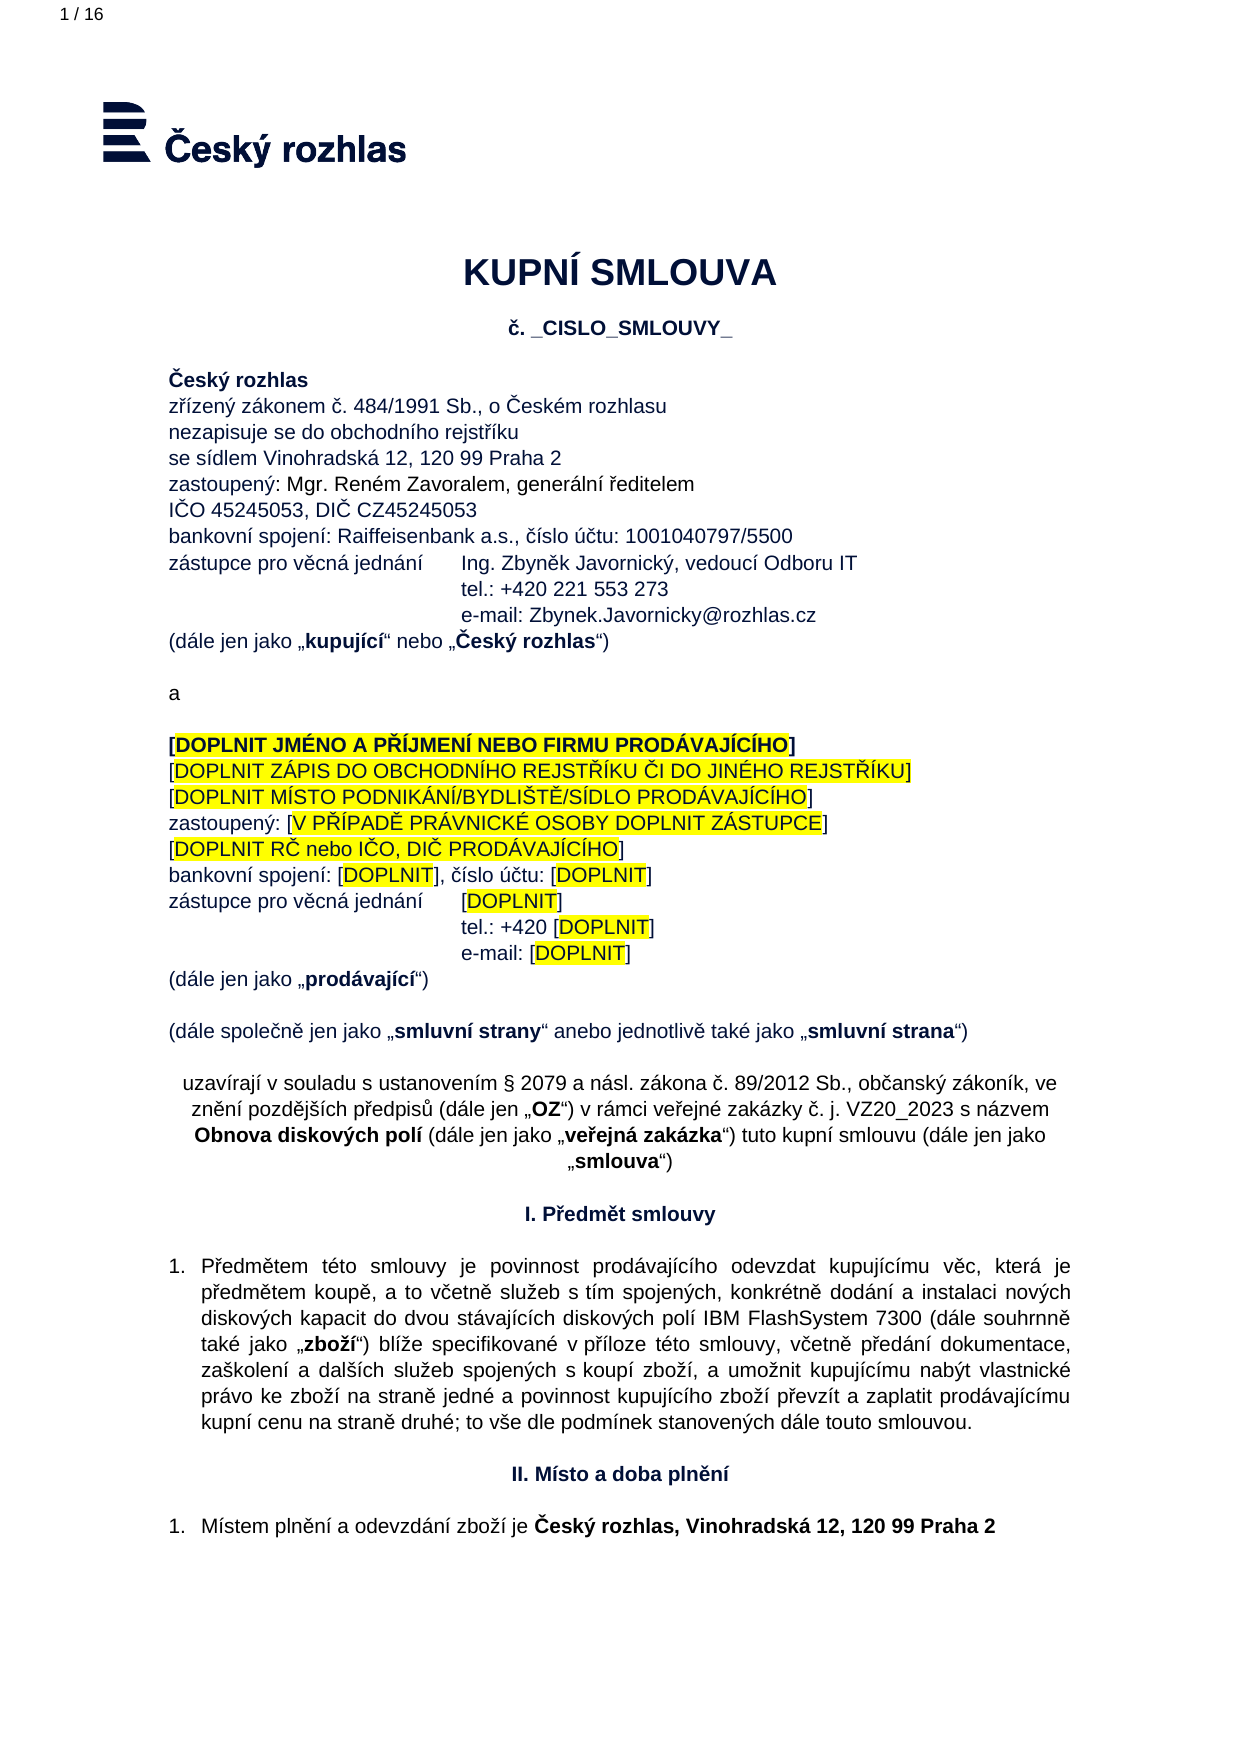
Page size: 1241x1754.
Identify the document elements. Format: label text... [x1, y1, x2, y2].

text zastoupený: Mgr. Reném Zavoralem, generální ředitelem [168, 471, 1072, 497]
text a [168, 679, 1072, 705]
text [DOPLNIT RČ nebo IČO, DIČ PRODÁVAJÍCÍHO] [168, 836, 1072, 862]
text zástupce pro věcná jednání Ing. Zbyněk Javornický, vedoucí Odboru IT [168, 549, 1072, 575]
subtitle Předmět smlouvy [168, 1200, 1072, 1226]
list Místem plnění a odevzdání zboží je Český rozhlas, Vinohradská 12, 120 99 Praha 2 [168, 1513, 1072, 1539]
text č. _CISLO_SMLOUVY_ [168, 315, 1072, 341]
text bankovní spojení: [DOPLNIT], číslo účtu: [DOPLNIT] [168, 862, 1072, 888]
text bankovní spojení: Raiffeisenbank a.s., číslo účtu: 1001040797/5500 [168, 523, 1072, 549]
text [DOPLNIT MÍSTO PODNIKÁNÍ/BYDLIŠTĚ/SÍDLO PRODÁVAJÍCÍHO] [168, 783, 1072, 809]
text zřízený zákonem č. 484/1991 Sb., o Českém rozhlasu [168, 393, 1072, 419]
text [DOPLNIT JMÉNO A PŘÍJMENÍ NEBO FIRMU PRODÁVAJÍCÍHO] [168, 731, 1072, 757]
list Předmětem této smlouvy je povinnost prodávajícího odevzdat kupujícímu věc, která je předmětem koupě, a to včetně služeb s tím spojených, konkrétně dodání a instalaci nových diskových kapacit do dvou stávajících diskových polí IBM FlashSystem 7300 (dále souhrnně také jako „zboží“) blíže specifikované v příloze této smlouvy, včetně předání dokumentace, zaškolení a dalších služeb spojených s koupí zboží, a umožnit kupujícímu nabýt vlastnické právo ke zboží na straně jedné a povinnost kupujícího zboží převzít a zaplatit prodávajícímu kupní cenu na straně druhé; to vše dle podmínek stanovených dále touto smlouvou. [168, 1252, 1072, 1434]
text se sídlem Vinohradská 12, 120 99 Praha 2 [168, 445, 1072, 471]
text (dále jen jako „prodávající“) [168, 966, 1072, 992]
text tel.: +420 221 553 273 [168, 575, 1072, 601]
text e-mail: [DOPLNIT] [168, 940, 1072, 966]
picture [103, 102, 406, 168]
text Český rozhlas [168, 367, 1072, 393]
text uzavírají v souladu s ustanovením § 2079 a násl. zákona č. 89/2012 Sb., občanský zákoník, ve znění pozdějších předpisů (dále jen „OZ“) v rámci veřejné zakázky č. j. VZ20_2023 s názvem Obnova diskových polí (dále jen jako „veřejná zakázka“) tuto kupní smlouvu (dále jen jako „smlouva“) [168, 1070, 1072, 1174]
title KUPNÍ SMLOUVA [168, 250, 1072, 294]
text IČO 45245053, DIČ CZ45245053 [168, 497, 1072, 523]
text [DOPLNIT ZÁPIS DO OBCHODNÍHO REJSTŘÍKU ČI DO JINÉHO REJSTŘÍKU] [168, 757, 1072, 783]
text zastoupený: [V PŘÍPADĚ PRÁVNICKÉ OSOBY DOPLNIT ZÁSTUPCE] [168, 809, 1072, 836]
text e-mail: Zbynek.Javornicky@rozhlas.cz [168, 601, 1072, 627]
text zástupce pro věcná jednání [DOPLNIT] [168, 888, 1072, 914]
text tel.: +420 [DOPLNIT] [168, 914, 1072, 940]
text (dále společně jen jako „smluvní strany“ anebo jednotlivě také jako „smluvní strana“) [168, 1018, 1072, 1044]
text nezapisuje se do obchodního rejstříku [168, 419, 1072, 445]
text (dále jen jako „kupující“ nebo „Český rozhlas“) [168, 627, 1072, 653]
subtitle Místo a doba plnění [168, 1461, 1072, 1487]
